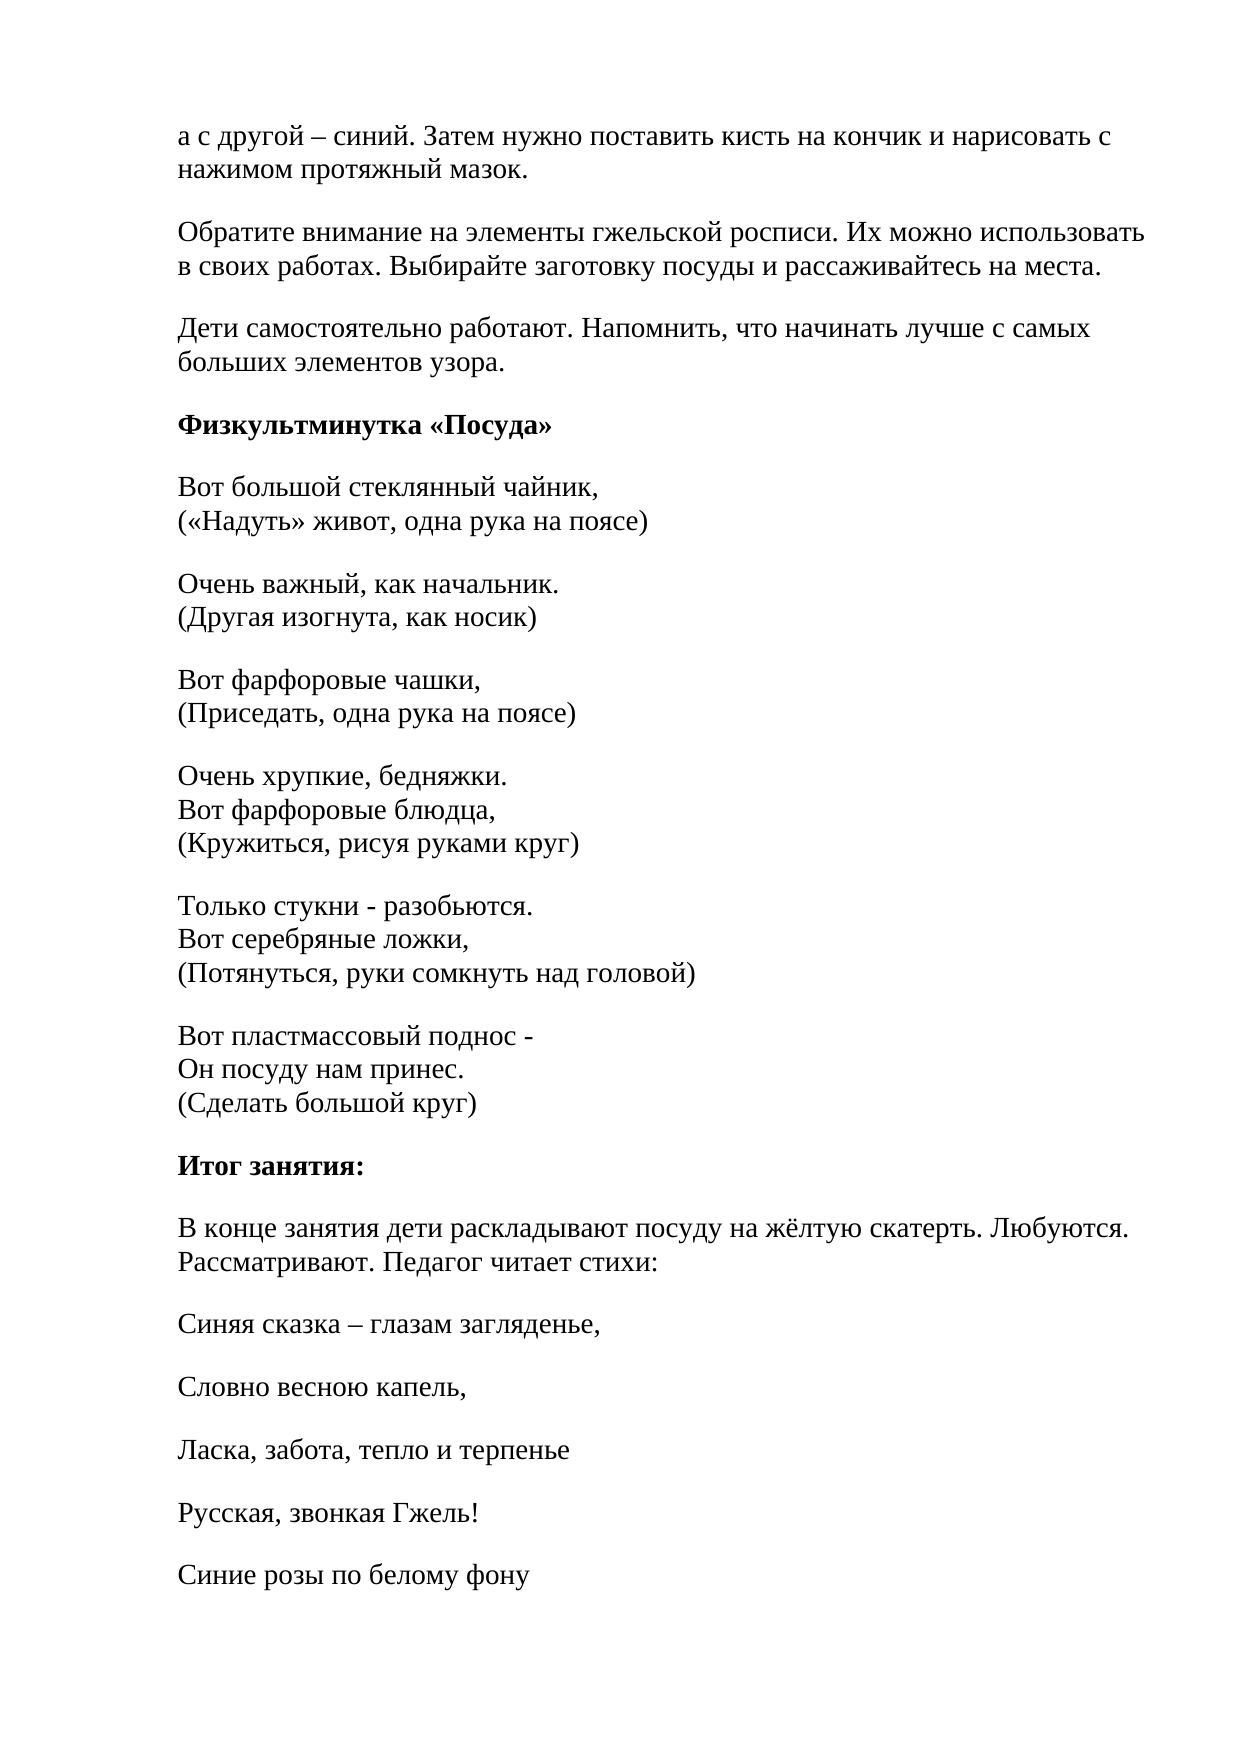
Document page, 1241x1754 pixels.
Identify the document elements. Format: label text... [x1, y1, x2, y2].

text Дети самостоятельно работают. Напомнить, что начинать лучше с самых больших элементов узора. [177, 311, 1152, 378]
text Синие розы по белому фону [177, 1557, 1152, 1591]
text Словно весною капель, [177, 1369, 1152, 1403]
text Русская, звонкая Гжель! [177, 1495, 1152, 1528]
text Вот большой стеклянный чайник, («Надуть» живот, одна рука на поясе) [177, 469, 1152, 537]
text Ласка, забота, тепло и терпенье [177, 1432, 1152, 1466]
text Обратите внимание на элементы гжельской росписи. Их можно использовать в своих работах. Выбирайте заготовку посуды и рассаживайтесь на места. [177, 214, 1152, 281]
text Физкультминутка «Посуда» [177, 407, 1152, 440]
text Только стукни - разобьются. Вот серебряные ложки, (Потянуться, руки сомкнуть над головой) [177, 888, 1152, 989]
text Синяя сказка – глазам загляденье, [177, 1307, 1152, 1340]
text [177, 118, 1152, 185]
text Очень важный, как начальник. (Другая изогнута, как носик) [177, 566, 1152, 633]
text Вот пластмассовый поднос - Он посуду нам принес. (Сделать большой круг) [177, 1018, 1152, 1118]
text В конце занятия дети раскладывают посуду на жёлтую скатерть. Любуются. Рассматривают. Педагог читает стихи: [177, 1210, 1152, 1277]
text Вот фарфоровые чашки, (Приседать, одна рука на поясе) [177, 662, 1152, 729]
text Очень хрупкие, бедняжки. Вот фарфоровые блюдца, (Кружиться, рисуя руками круг) [177, 758, 1152, 859]
text Итог занятия: [177, 1148, 1152, 1181]
